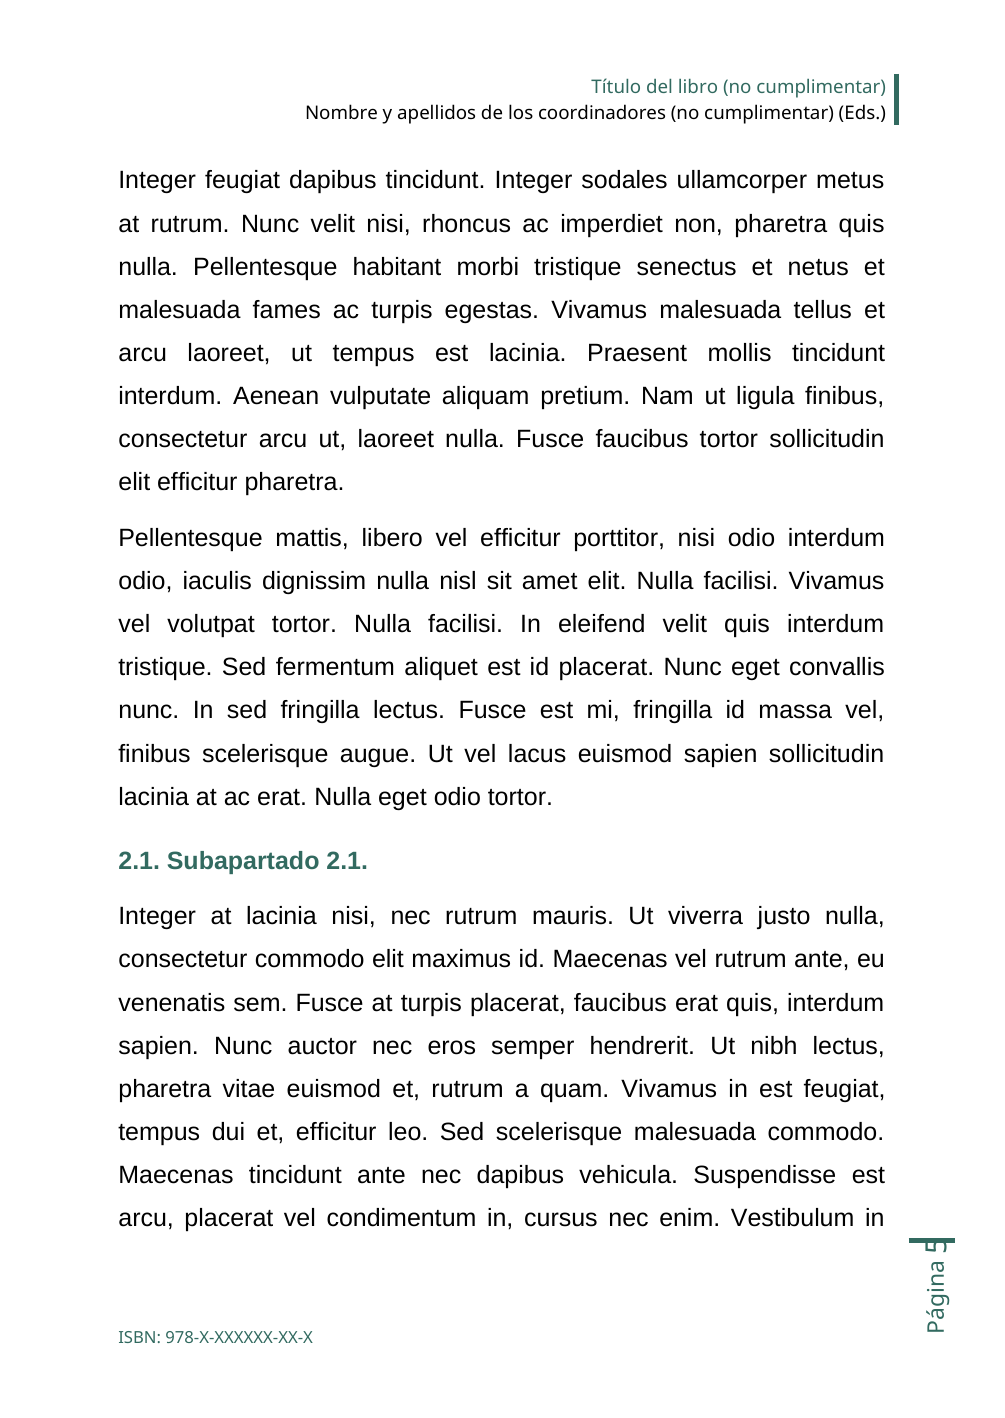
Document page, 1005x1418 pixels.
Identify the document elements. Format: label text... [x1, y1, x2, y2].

subtitle 2.1. Subapartado 2.1. [118, 846, 886, 874]
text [118, 901, 886, 1232]
text Pellentesque mattis, libero vel efficitur porttitor, nisi odio interdum odio, iaculis dignissim nulla nisl sit amet elit. Nulla facilisi. Vivamus vel volutpat tortor. Nulla facilisi. In eleifend velit quis interdum tristique. Sed fermentum aliquet est id placerat. Nunc eget convallis nunc. In sed fringilla lectus. Fusce est mi, fringilla id massa vel, finibus scelerisque augue. Ut vel lacus euismod sapien sollicitudin lacinia at ac erat. Nulla eget odio tortor. [118, 523, 886, 810]
text Integer feugiat dapibus tincidunt. Integer sodales ullamcorper metus at rutrum. Nunc velit nisi, rhoncus ac imperdiet non, pharetra quis nulla. Pellentesque habitant morbi tristique senectus et netus et malesuada fames ac turpis egestas. Vivamus malesuada tellus et arcu laoreet, ut tempus est lacinia. Praesent mollis tincidunt interdum. Aenean vulputate aliquam pretium. Nam ut ligula finibus, consectetur arcu ut, laoreet nulla. Fusce faucibus tortor sollicitudin elit efficitur pharetra. [118, 165, 886, 496]
